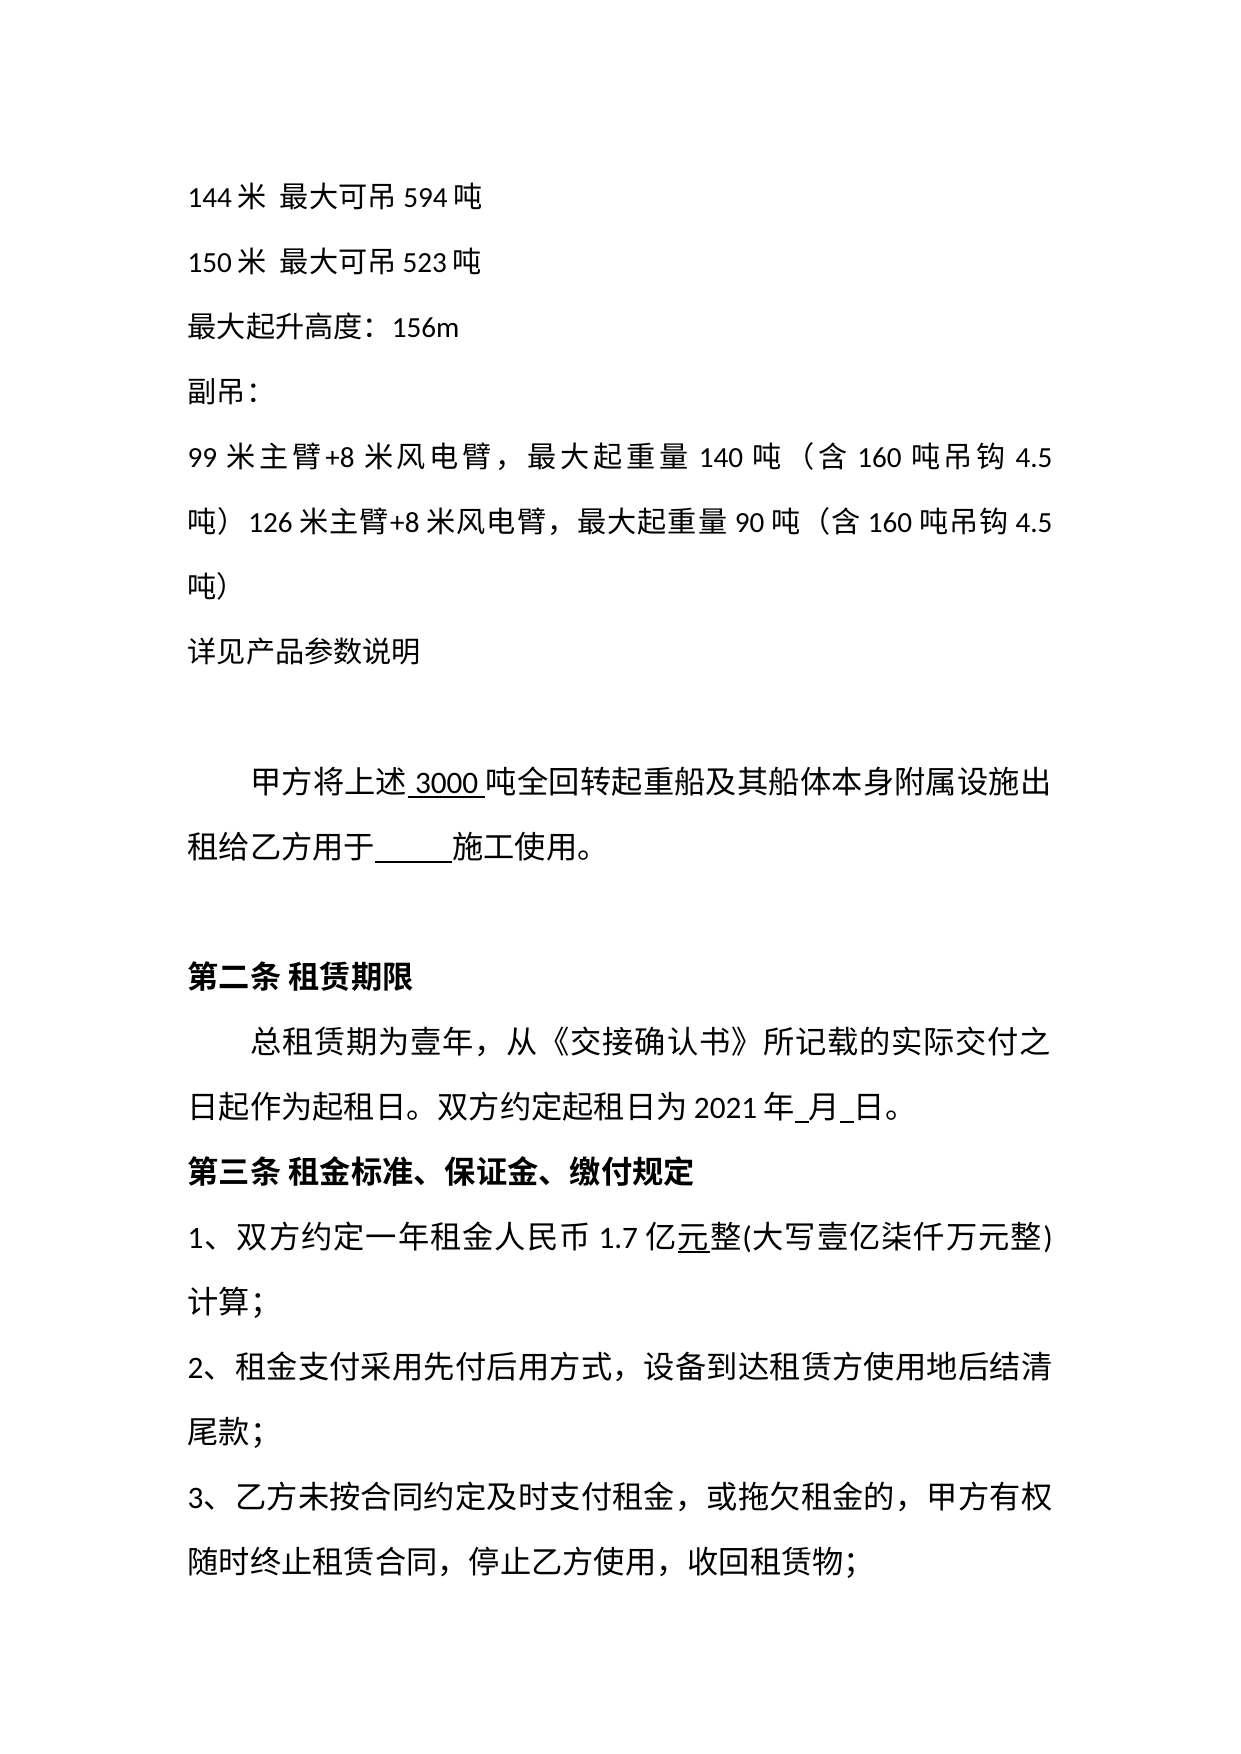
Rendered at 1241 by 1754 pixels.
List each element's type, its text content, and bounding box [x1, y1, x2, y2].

text 副吊： [187, 357, 1053, 422]
text 第二条 租赁期限 [187, 942, 1053, 1007]
text 最大起升高度：156m [187, 292, 1053, 357]
text 详见产品参数说明 [187, 617, 1053, 682]
text 甲方将上述 3000 吨全回转起重船及其船体本身附属设施出租给乙方用于 施工使用。 [187, 747, 1053, 877]
text 1、双方约定一年租金人民币1.7亿元整(大写壹亿柒仟万元整)计算； [187, 1202, 1053, 1332]
text 99米主臂+8米风电臂，最大起重量140吨（含160吨吊钩4.5吨）126米主臂+8米风电臂，最大起重量90吨（含160吨吊钩4.5吨） [187, 422, 1053, 617]
text 第三条 租金标准、保证金、缴付规定 [187, 1137, 1053, 1202]
text 144米 最大可吊 594吨 [187, 162, 1053, 227]
text 2、租金支付采用先付后用方式，设备到达租赁方使用地后结清尾款； [187, 1332, 1053, 1462]
text 150米 最大可吊523吨 [187, 227, 1053, 292]
text 3、乙方未按合同约定及时支付租金，或拖欠租金的，甲方有权随时终止租赁合同，停止乙方使用，收回租赁物； [187, 1462, 1053, 1592]
text 总租赁期为壹年，从《交接确认书》所记载的实际交付之日起作为起租日。双方约定起租日为2021年 月 日。 [187, 1007, 1053, 1137]
